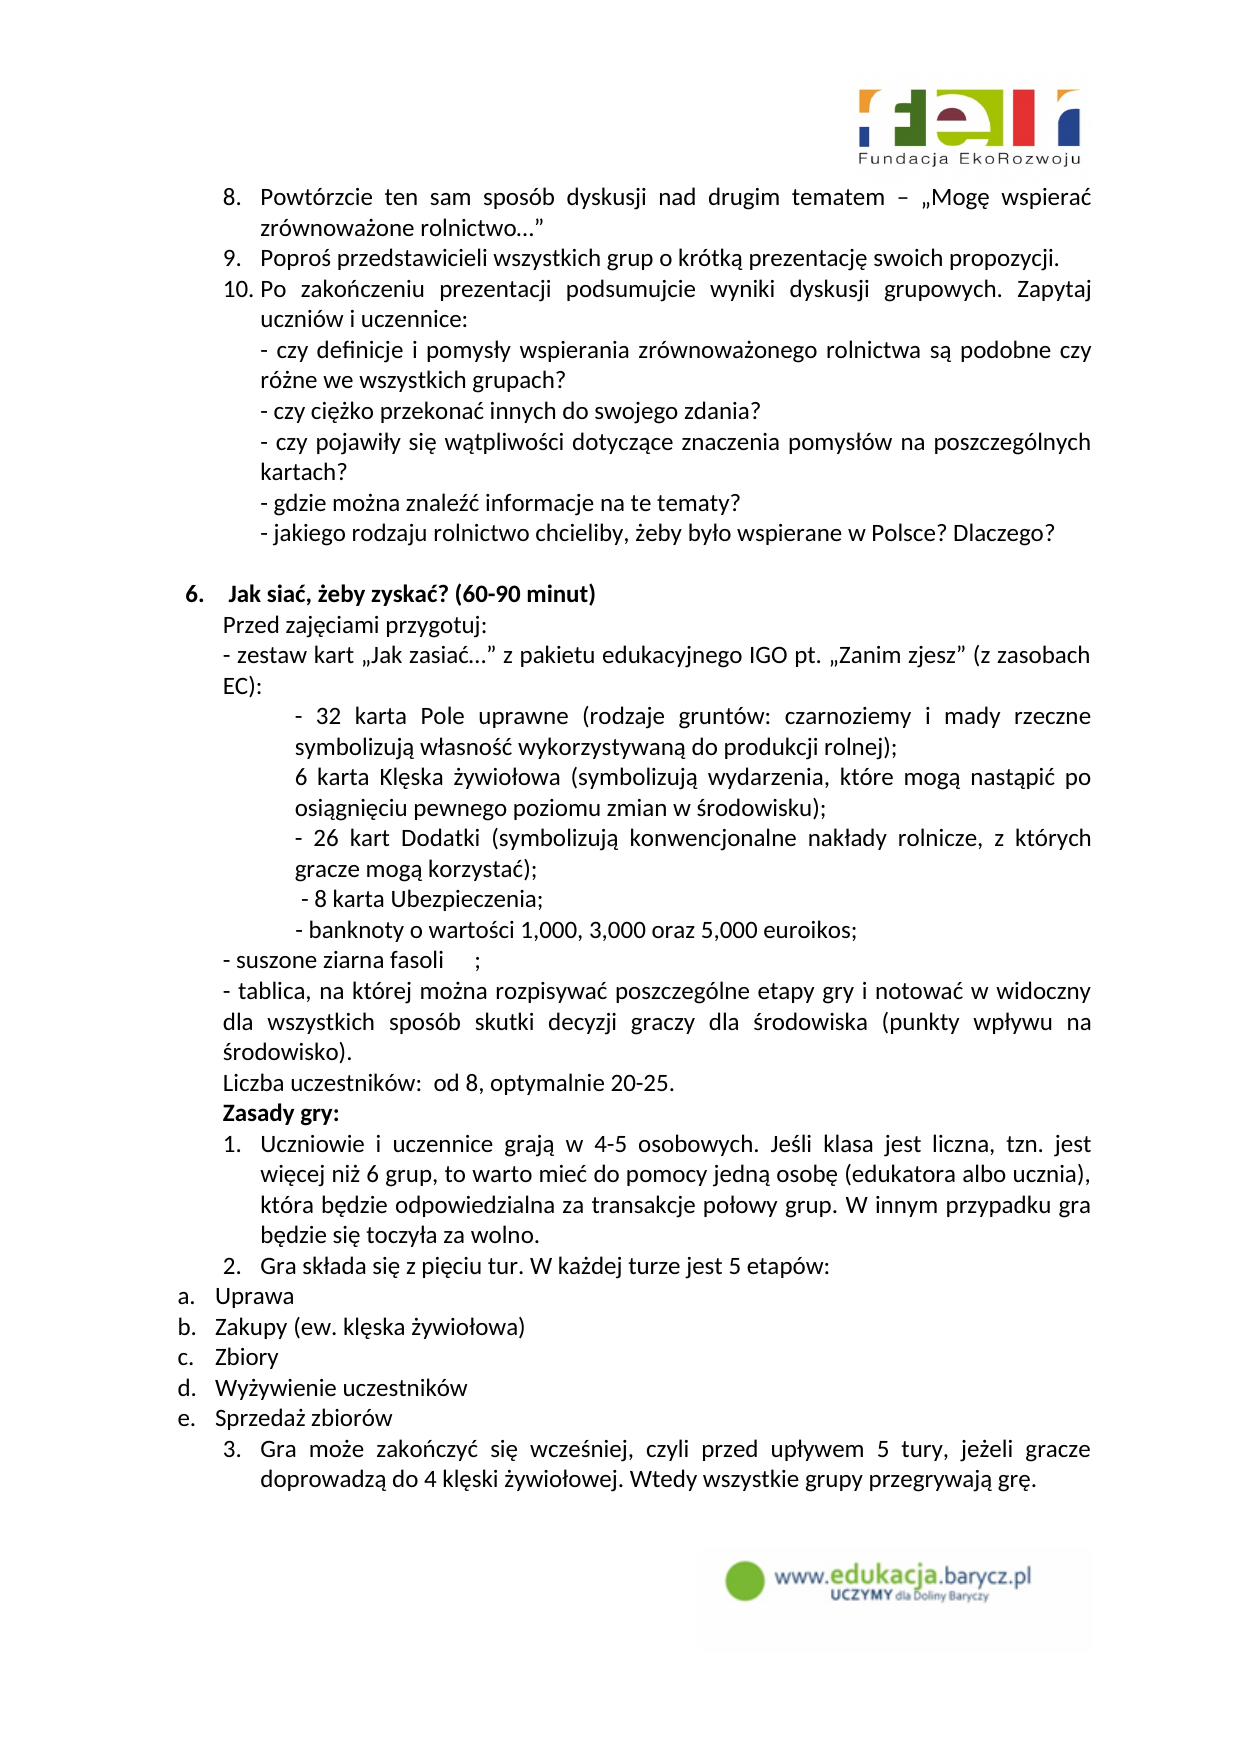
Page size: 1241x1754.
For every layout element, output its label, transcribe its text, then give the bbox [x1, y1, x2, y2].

list Przed zajęciami przygotuj: [223, 609, 1093, 639]
list Zakupy (ew. klęska żywiołowa) [177, 1311, 1093, 1341]
picture [845, 73, 1093, 182]
list - 26 kart Dodatki (symbolizują konwencjonalne nakłady rolnicze, z których gracze mogą korzystać); [294, 822, 1093, 883]
list - czy definicje i pomysły wspierania zrównoważonego rolnictwa są podobne czy różne we wszystkich grupach? [260, 334, 1093, 395]
list Poproś przedstawicieli wszystkich grup o krótką prezentację swoich propozycji. [223, 243, 1093, 273]
list Sprzedaż zbiorów [177, 1402, 1093, 1433]
list Zbiory [177, 1341, 1093, 1372]
list Zasady gry: [223, 1097, 1093, 1128]
list Wyżywienie uczestników [177, 1372, 1093, 1402]
list 6 karta Klęska żywiołowa (symbolizują wydarzenia, które mogą nastąpić po osiągnięciu pewnego poziomu zmian w środowisku); [294, 761, 1093, 822]
list - czy ciężko przekonać innych do swojego zdania? [260, 395, 1093, 426]
list Powtórzcie ten sam sposób dyskusji nad drugim tematem – „Mogę wspierać zrównoważone rolnictwo…” [223, 182, 1093, 243]
list - jakiego rodzaju rolnictwo chcieliby, żeby było wspierane w Polsce? Dlaczego? [260, 517, 1093, 548]
list - czy pojawiły się wątpliwości dotyczące znaczenia pomysłów na poszczególnych kartach? [260, 426, 1093, 487]
list Po zakończeniu prezentacji podsumujcie wyniki dyskusji grupowych. Zapytaj uczniów i uczennice: [223, 273, 1093, 334]
list Uczniowie i uczennice grają w 4-5 osobowych. Jeśli klasa jest liczna, tzn. jest więcej niż 6 grup, to warto mieć do pomocy jedną osobę (edukatora albo ucznia), która będzie odpowiedzialna za transakcje połowy grup. W innym przypadku gra będzie się toczyła za wolno. [223, 1128, 1093, 1250]
list Uprawa [177, 1280, 1093, 1311]
list Liczba uczestników: od 8, optymalnie 20-25. [223, 1067, 1093, 1097]
list Gra może zakończyć się wcześniej, czyli przed upływem 5 tury, jeżeli gracze doprowadzą do 4 klęski żywiołowej. Wtedy wszystkie grupy przegrywają grę. [223, 1433, 1093, 1494]
list Gra składa się z pięciu tur. W każdej turze jest 5 etapów: [223, 1250, 1093, 1280]
list - zestaw kart „Jak zasiać…” z pakietu edukacyjnego IGO pt. „Zanim zjesz” (z zasobach EC): [223, 639, 1093, 700]
list - 8 karta Ubezpieczenia; [223, 883, 1093, 914]
list - banknoty o wartości 1,000, 3,000 oraz 5,000 euroikos; [223, 914, 1093, 944]
list Jak siać, żeby zyskać? (60-90 minut) [185, 578, 1093, 609]
list - 32 karta Pole uprawne (rodzaje gruntów: czarnoziemy i mady rzeczne symbolizują własność wykorzystywaną do produkcji rolnej); [294, 700, 1093, 761]
list - suszone ziarna fasoli ; [223, 944, 1093, 975]
list - tablica, na której można rozpisywać poszczególne etapy gry i notować w widoczny dla wszystkich sposób skutki decyzji graczy dla środowiska (punkty wpływu na środowisko). [223, 975, 1093, 1067]
list - gdzie można znaleźć informacje na te tematy? [260, 487, 1093, 517]
picture [697, 1547, 1093, 1653]
